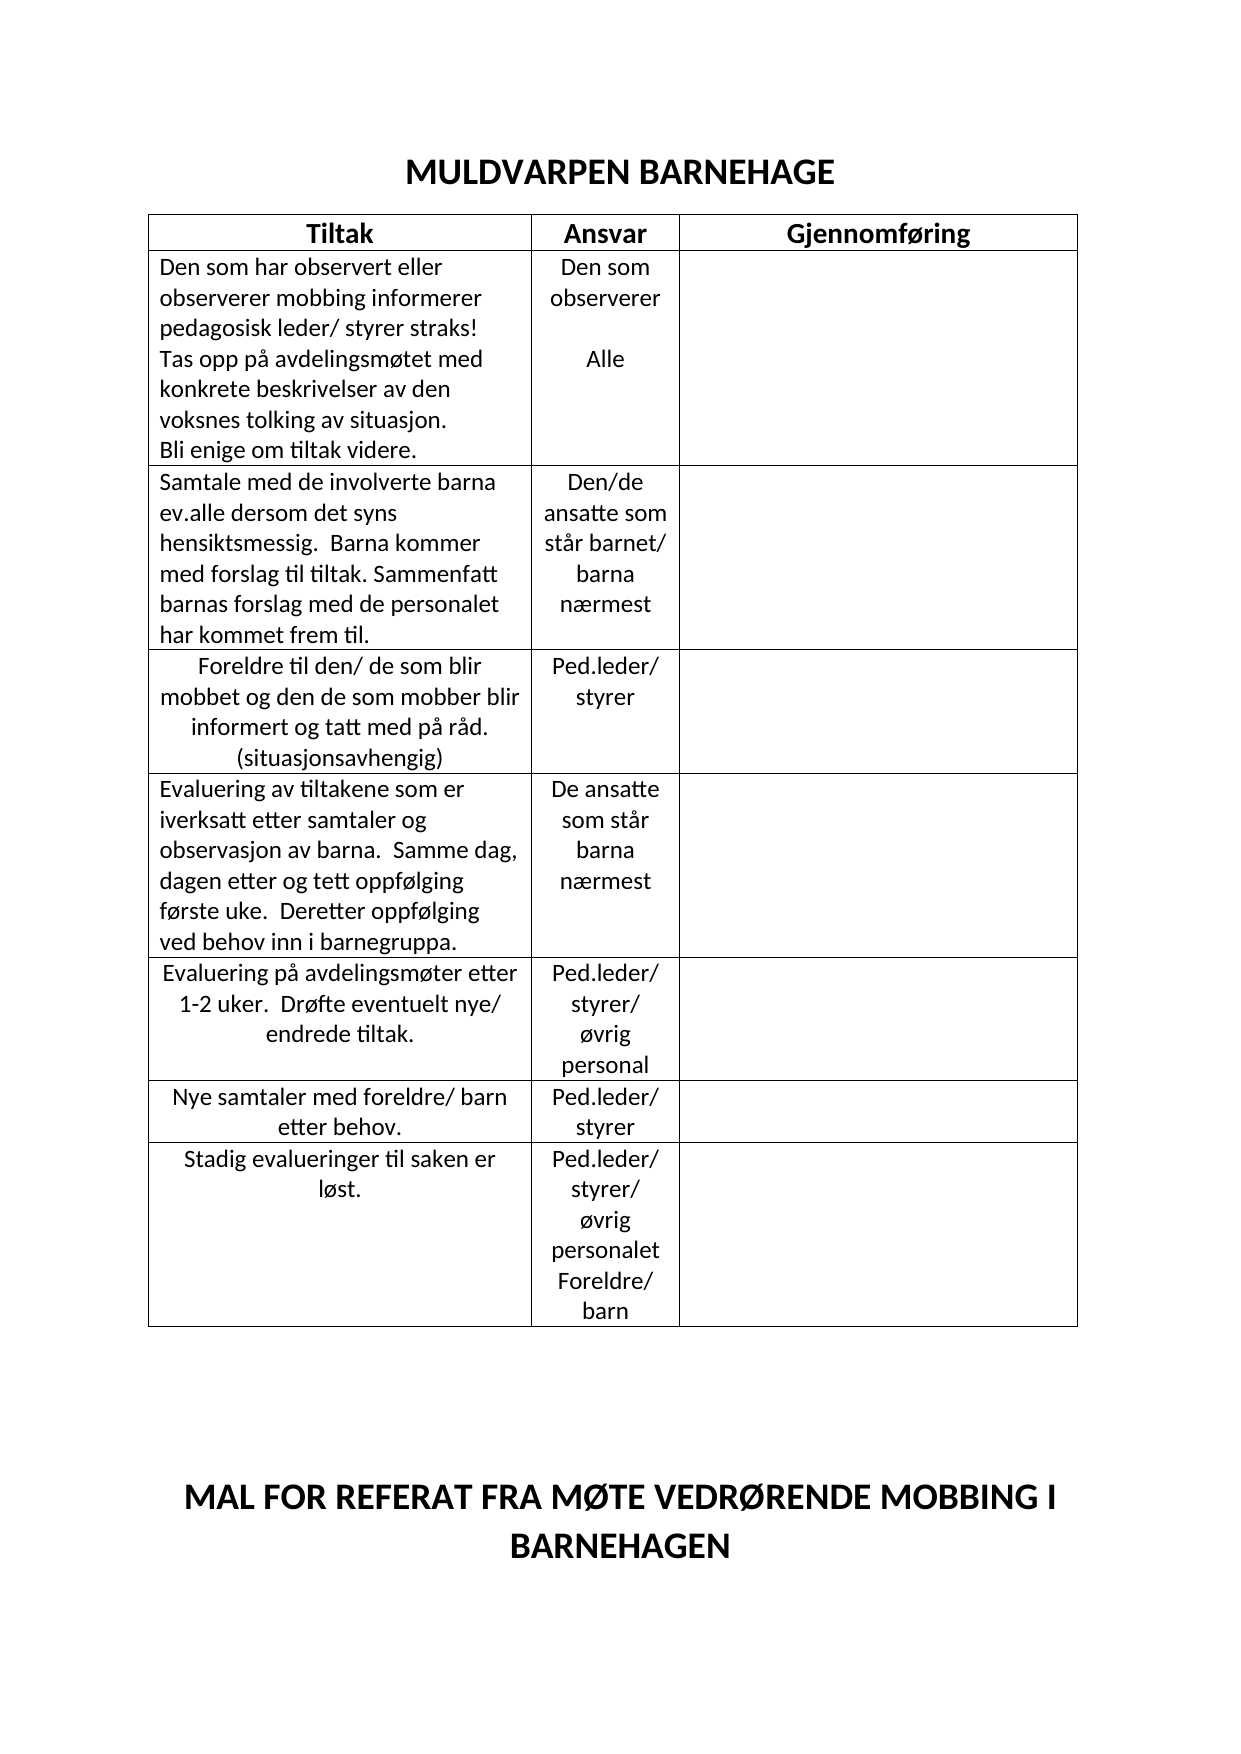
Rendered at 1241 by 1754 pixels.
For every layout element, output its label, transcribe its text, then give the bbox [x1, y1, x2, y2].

table_cell Stadig evalueringer til saken er løst. [149, 1143, 531, 1326]
table_cell [680, 774, 1077, 957]
table_cell Ped.leder/ styrer [532, 1081, 679, 1142]
table_cell De ansatte som står barna nærmest [532, 774, 679, 957]
table_cell [680, 1081, 1077, 1142]
table_cell Den som observerer Alle [532, 251, 679, 465]
table_cell Foreldre til den/ de som blir mobbet og den de som mobber blir informert og tatt med på råd. (situasjonsavhengig) [149, 650, 531, 772]
table_cell Nye samtaler med foreldre/ barn etter behov. [149, 1081, 531, 1142]
table_cell Evaluering på avdelingsmøter etter 1-2 uker. Drøfte eventuelt nye/ endrede tiltak. [149, 958, 531, 1080]
table_cell Den/de ansatte som står barnet/ barna nærmest [532, 466, 679, 649]
text MULDVARPEN BARNEHAGE [148, 148, 1093, 193]
table_cell Ped.leder/ styrer/ øvrig personal [532, 958, 679, 1080]
text MAL FOR REFERAT FRA MØTE VEDRØRENDE MOBBING I BARNEHAGEN [148, 1473, 1093, 1568]
table_cell [680, 466, 1077, 649]
table_cell Evaluering av tiltakene som er iverksatt etter samtaler og observasjon av barna. Samme dag, dagen etter og tett oppfølging første uke. Deretter oppfølging ved behov inn i barnegruppa. [149, 774, 531, 957]
table_cell [680, 251, 1077, 465]
table_header Ansvar [532, 215, 679, 250]
table_header Tiltak [149, 215, 531, 250]
table_cell Den som har observert eller observerer mobbing informerer pedagosisk leder/ styrer straks! Tas opp på avdelingsmøtet med konkrete beskrivelser av den voksnes tolking av situasjon. Bli enige om tiltak videre. [149, 251, 531, 465]
table_cell [680, 650, 1077, 772]
table_cell [680, 958, 1077, 1080]
table_cell [680, 1143, 1077, 1326]
table_header Gjennomføring [680, 215, 1077, 250]
table_cell Ped.leder/ styrer [532, 650, 679, 772]
table_cell Samtale med de involverte barna ev.alle dersom det syns hensiktsmessig. Barna kommer med forslag til tiltak. Sammenfatt barnas forslag med de personalet har kommet frem til. [149, 466, 531, 649]
table_cell Ped.leder/ styrer/ øvrig personalet Foreldre/ barn [532, 1143, 679, 1326]
